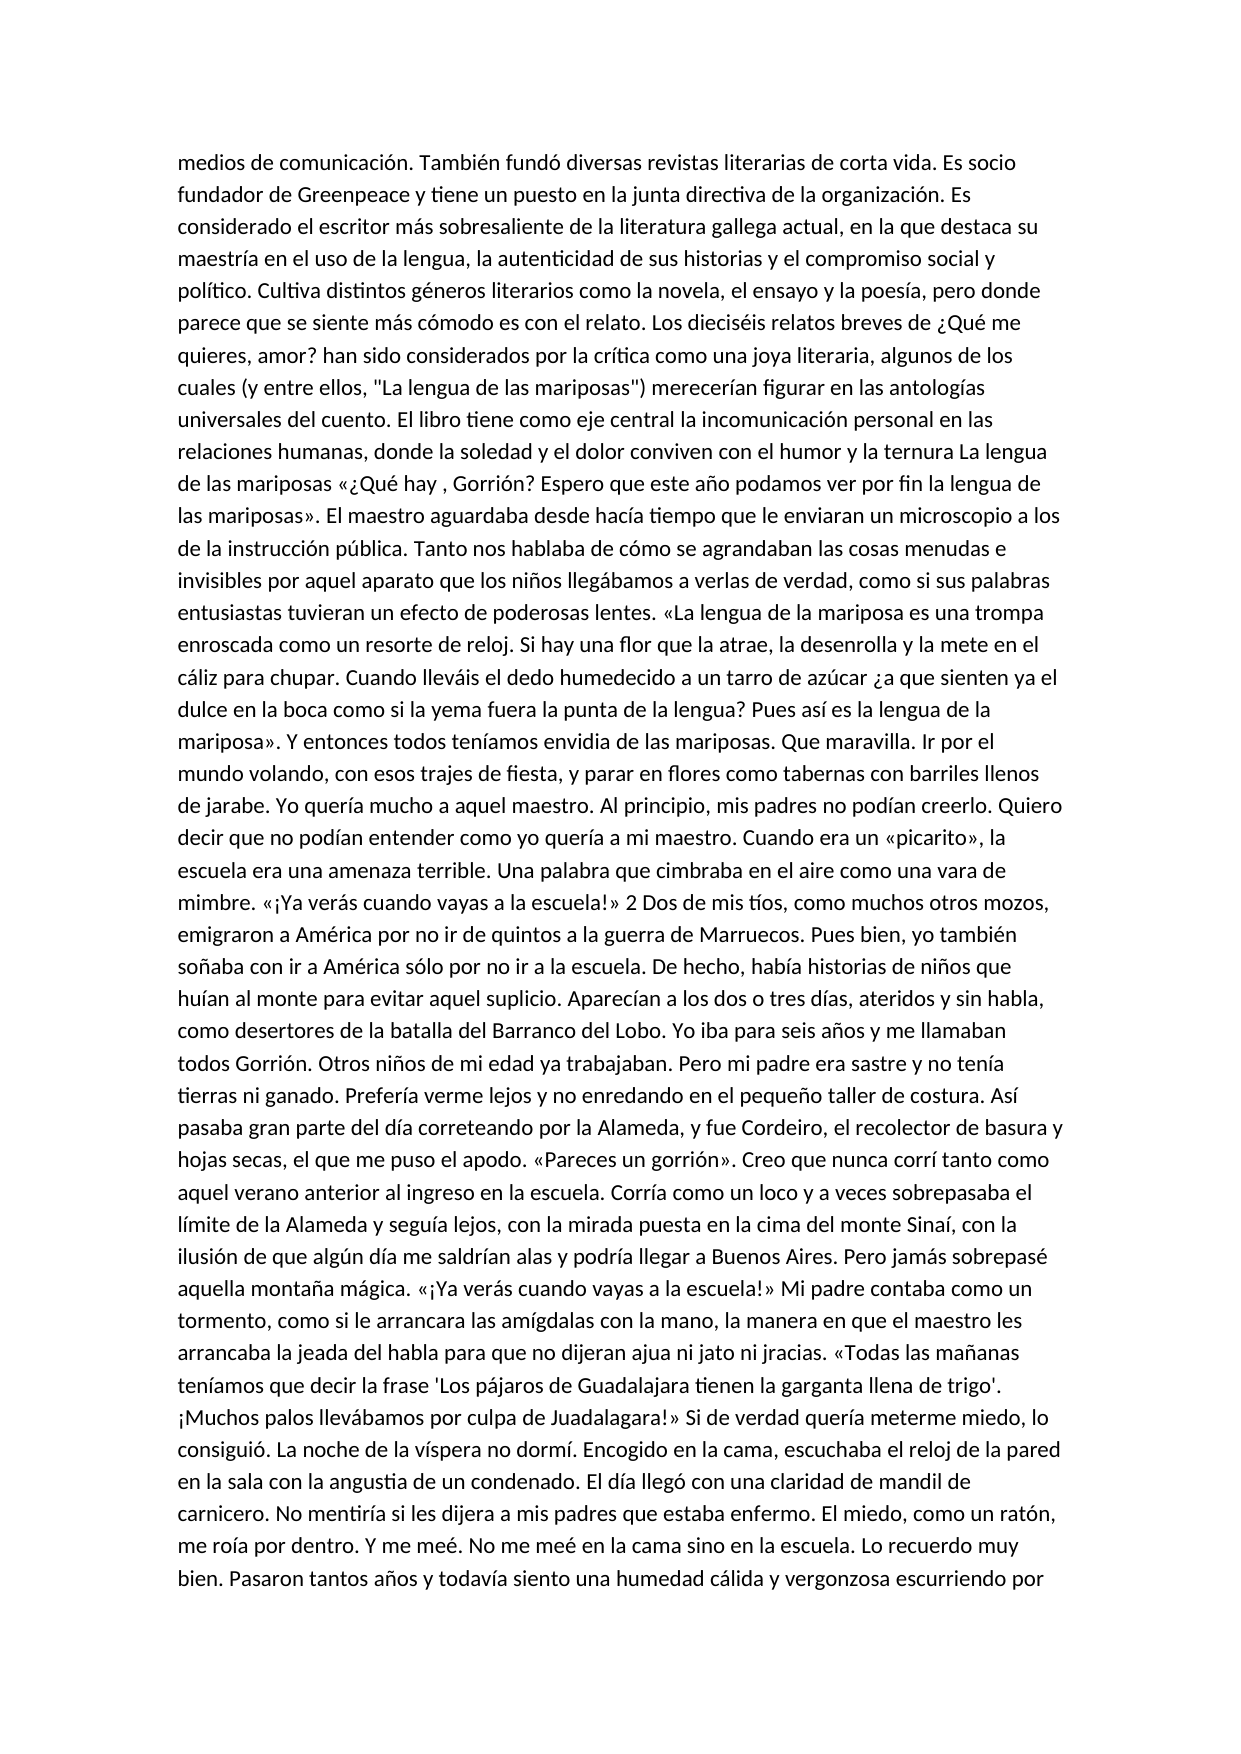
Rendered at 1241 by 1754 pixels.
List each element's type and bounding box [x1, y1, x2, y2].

text [177, 148, 1063, 1592]
